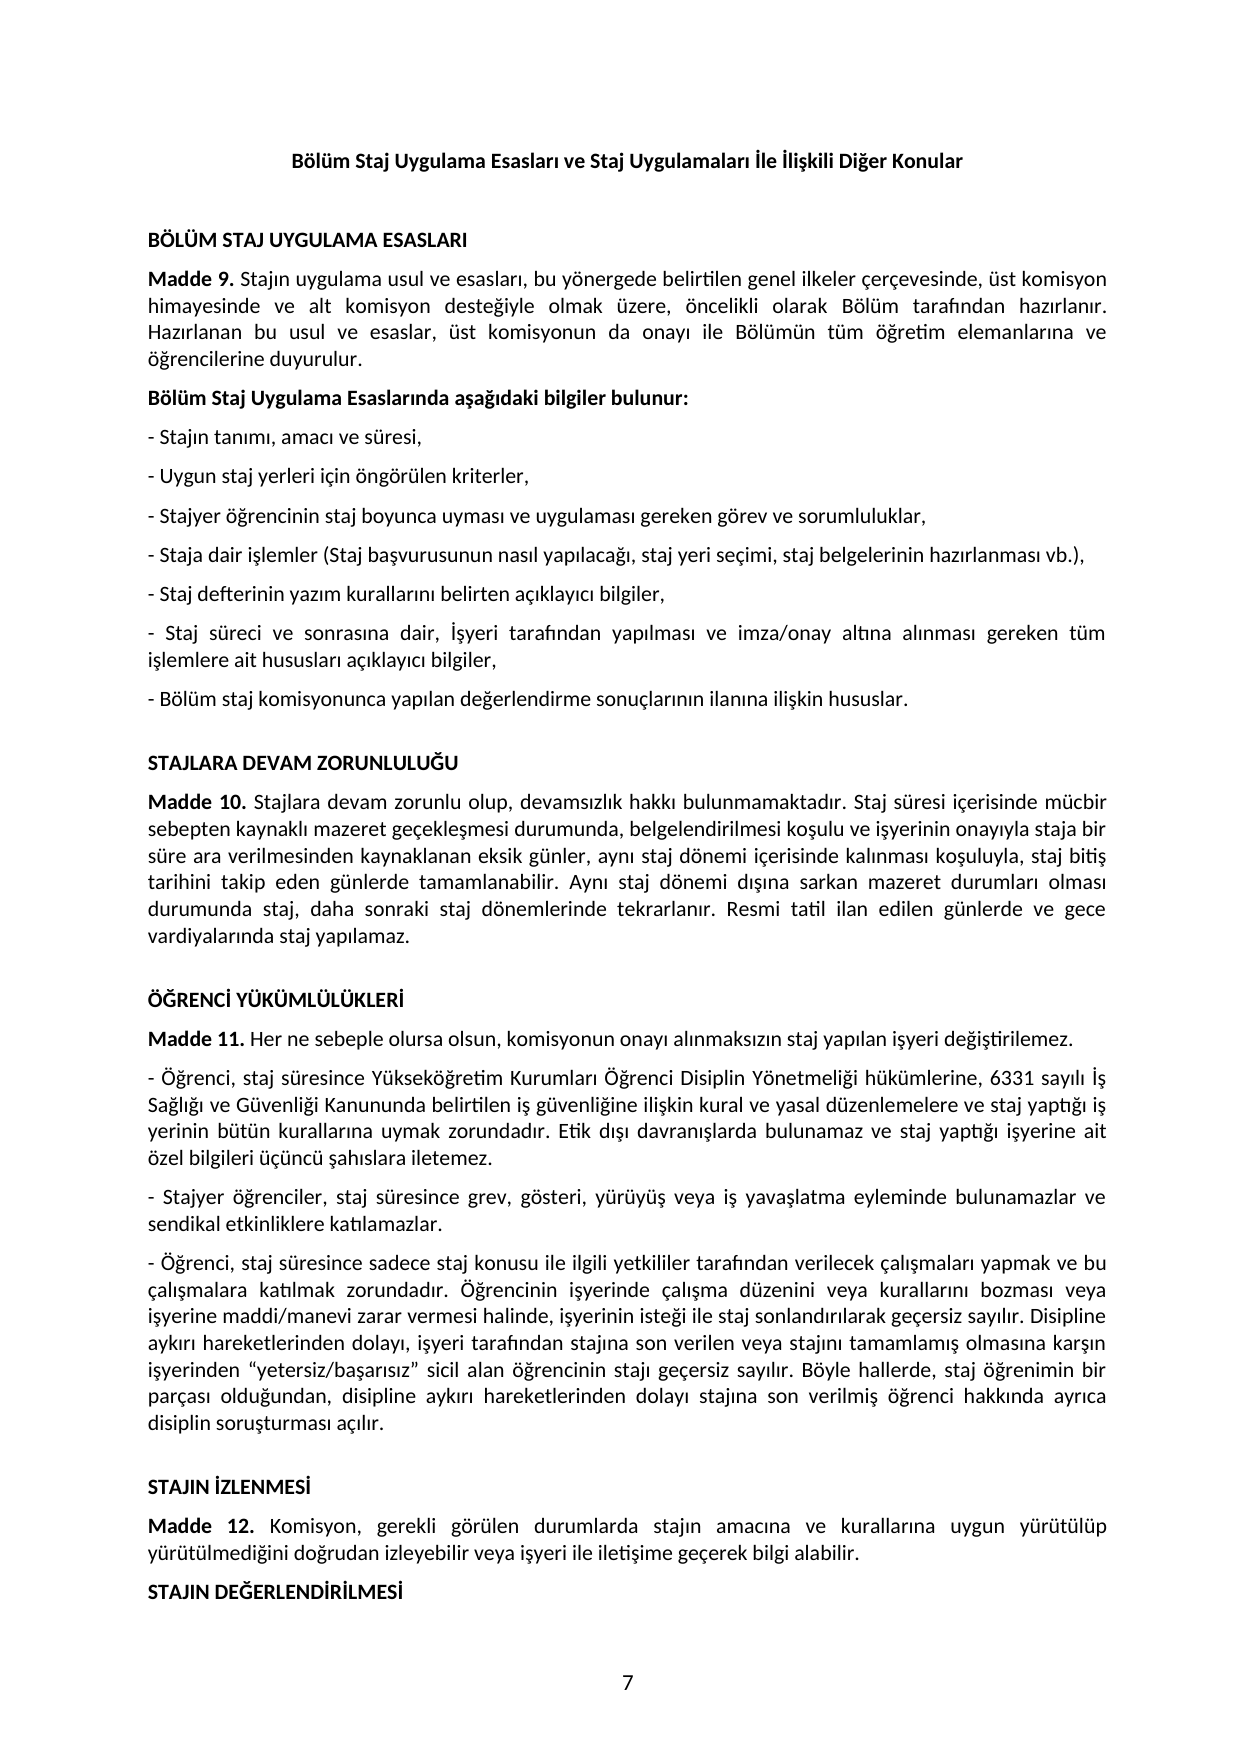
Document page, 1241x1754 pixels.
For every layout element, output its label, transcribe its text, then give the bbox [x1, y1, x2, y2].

text Bölüm Staj Uygulama Esaslarında aşağıdaki bilgiler bulunur: [148, 384, 1107, 411]
text STAJIN DEĞERLENDİRİLMESİ [148, 1578, 1107, 1605]
text - Staj defterinin yazım kurallarını belirten açıklayıcı bilgiler, [148, 580, 1107, 607]
text - Uygun staj yerleri için öngörülen kriterler, [148, 463, 1107, 489]
text Madde 12. Komisyon, gerekli görülen durumlarda stajın amacına ve kurallarına uygun yürütülüp yürütülmediğini doğrudan izleyebilir veya işyeri ile iletişime geçerek bilgi alabilir. [148, 1513, 1107, 1566]
text Madde 10. Stajlara devam zorunlu olup, devamsızlık hakkı bulunmamaktadır. Staj süresi içerisinde mücbir sebepten kaynaklı mazeret geçekleşmesi durumunda, belgelendirilmesi koşulu ve işyerinin onayıyla staja bir süre ara verilmesinden kaynaklanan eksik günler, aynı staj dönemi içerisinde kalınması koşuluyla, staj bitiş tarihini takip eden günlerde tamamlanabilir. Aynı staj dönemi dışına sarkan mazeret durumları olması durumunda staj, daha sonraki staj dönemlerinde tekrarlanır. Resmi tatil ilan edilen günlerde ve gece vardiyalarında staj yapılamaz. [148, 788, 1107, 948]
text - Bölüm staj komisyonunca yapılan değerlendirme sonuçlarının ilanına ilişkin hususlar. [148, 685, 1107, 712]
text Madde 11. Her ne sebeple olursa olsun, komisyonun onayı alınmaksızın staj yapılan işyeri değiştirilemez. [148, 1025, 1107, 1052]
text - Stajyer öğrenciler, staj süresince grev, gösteri, yürüyüş veya iş yavaşlatma eyleminde bulunamazlar ve sendikal etkinliklere katılamazlar. [148, 1183, 1107, 1237]
text STAJIN İZLENMESİ [148, 1473, 1107, 1500]
text - Stajyer öğrencinin staj boyunca uyması ve uygulaması gereken görev ve sorumluluklar, [148, 502, 1107, 528]
text - Stajın tanımı, amacı ve süresi, [148, 423, 1107, 450]
text STAJLARA DEVAM ZORUNLULUĞU [148, 749, 1107, 776]
text - Staj süreci ve sonrasına dair, İşyeri tarafından yapılması ve imza/onay altına alınması gereken tüm işlemlere ait hususları açıklayıcı bilgiler, [148, 619, 1107, 673]
text - Staja dair işlemler (Staj başvurusunun nasıl yapılacağı, staj yeri seçimi, staj belgelerinin hazırlanması vb.), [148, 541, 1107, 568]
text Madde 9. Stajın uygulama usul ve esasları, bu yönergede belirtilen genel ilkeler çerçevesinde, üst komisyon himayesinde ve alt komisyon desteğiyle olmak üzere, öncelikli olarak Bölüm tarafından hazırlanır. Hazırlanan bu usul ve esaslar, üst komisyonun da onayı ile Bölümün tüm öğretim elemanlarına ve öğrencilerine duyurulur. [148, 265, 1107, 372]
text - Öğrenci, staj süresince sadece staj konusu ile ilgili yetkililer tarafından verilecek çalışmaları yapmak ve bu çalışmalara katılmak zorundadır. Öğrencinin işyerinde çalışma düzenini veya kurallarını bozması veya işyerine maddi/manevi zarar vermesi halinde, işyerinin isteği ile staj sonlandırılarak geçersiz sayılır. Disipline aykırı hareketlerinden dolayı, işyeri tarafından stajına son verilen veya stajını tamamlamış olmasına karşın işyerinden “yetersiz/başarısız” sicil alan öğrencinin stajı geçersiz sayılır. Böyle hallerde, staj öğrenimin bir parçası olduğundan, disipline aykırı hareketlerinden dolayı stajına son verilmiş öğrenci hakkında ayrıca disiplin soruşturması açılır. [148, 1249, 1107, 1436]
text Bölüm Staj Uygulama Esasları ve Staj Uygulamaları İle İlişkili Diğer Konular [148, 148, 1107, 174]
text BÖLÜM STAJ UYGULAMA ESASLARI [148, 226, 1107, 253]
text ÖĞRENCİ YÜKÜMLÜLÜKLERİ [148, 986, 1107, 1013]
text - Öğrenci, staj süresince Yükseköğretim Kurumları Öğrenci Disiplin Yönetmeliği hükümlerine, 6331 sayılı İş Sağlığı ve Güvenliği Kanununda belirtilen iş güvenliğine ilişkin kural ve yasal düzenlemelere ve staj yaptığı iş yerinin bütün kurallarına uymak zorundadır. Etik dışı davranışlarda bulunamaz ve staj yaptığı işyerine ait özel bilgileri üçüncü şahıslara iletemez. [148, 1064, 1107, 1171]
